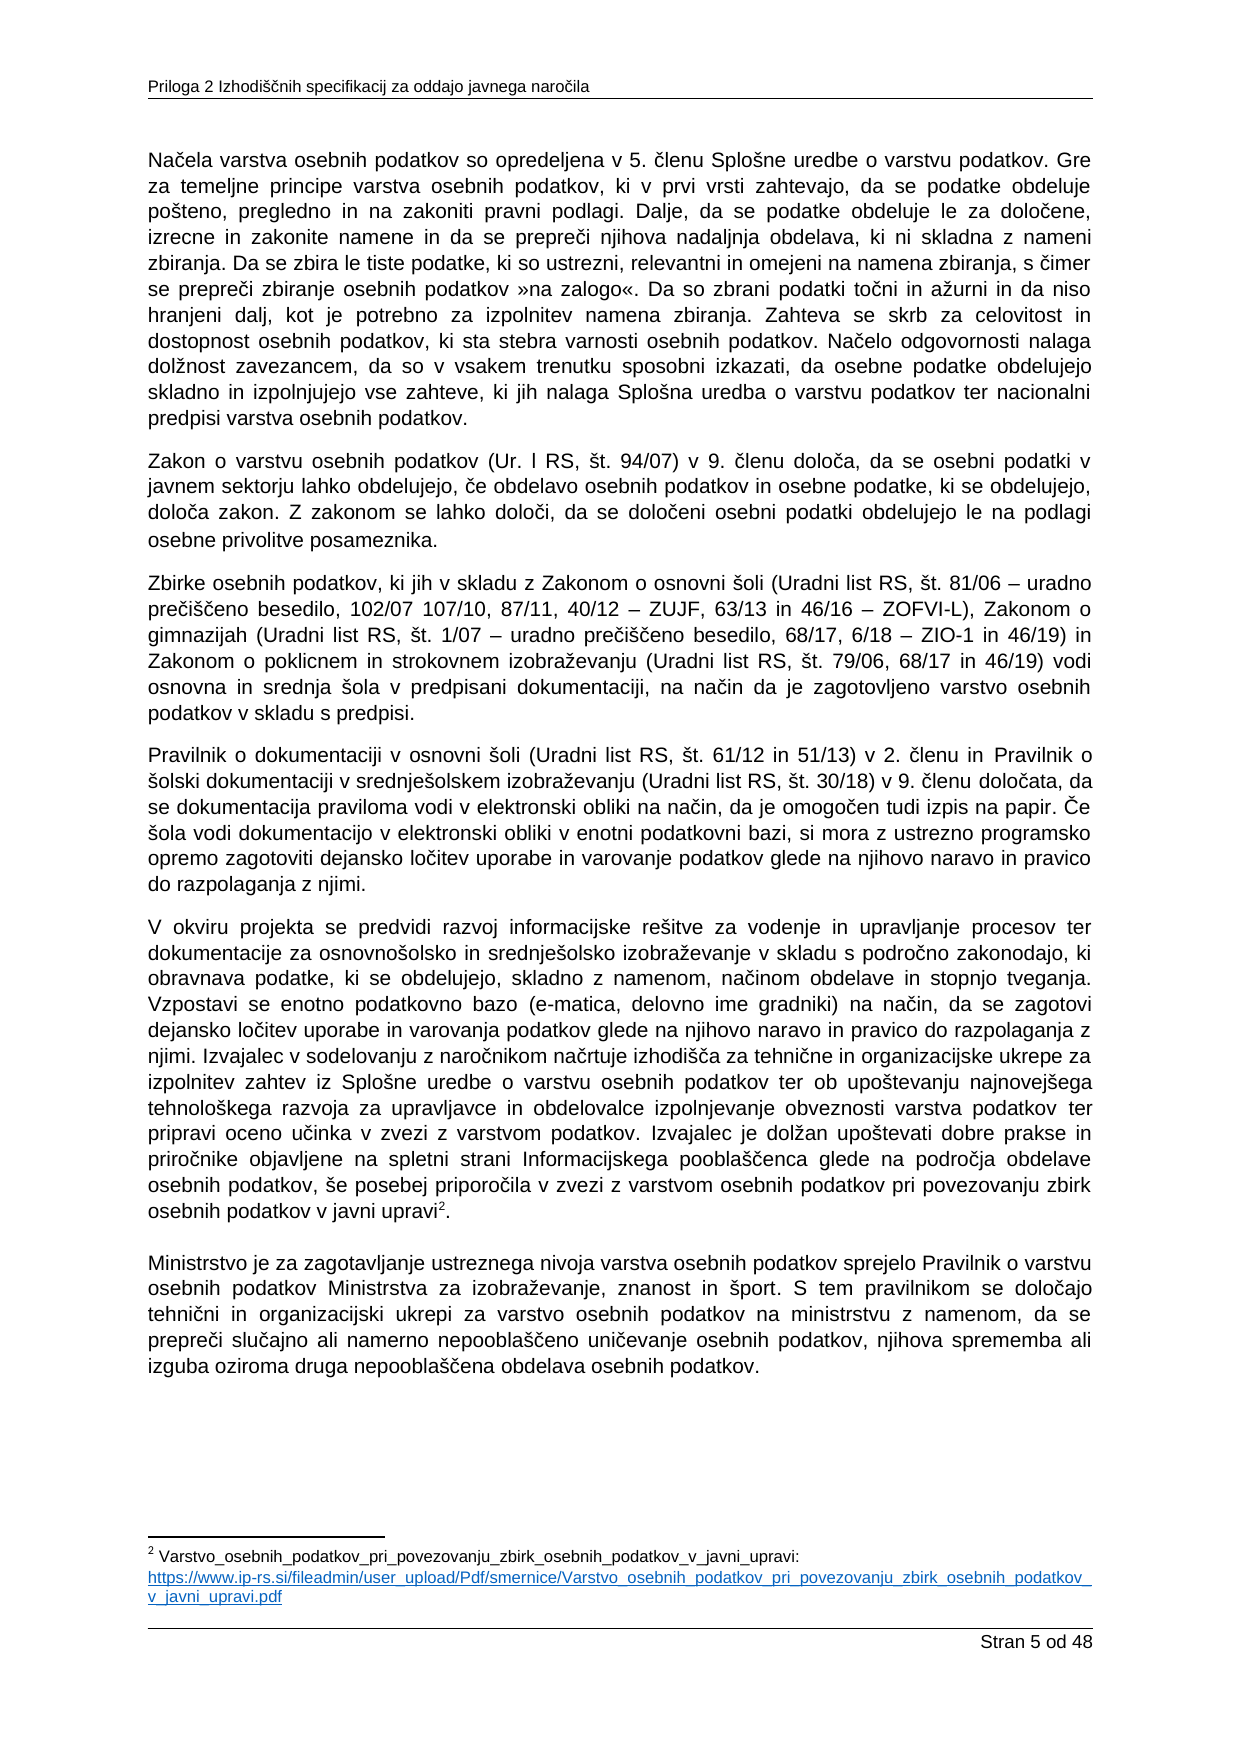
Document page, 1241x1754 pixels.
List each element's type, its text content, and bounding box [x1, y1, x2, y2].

text V okviru projekta se predvidi razvoj informacijske rešitve za vodenje in upravljanje procesov ter dokumentacije za osnovnošolsko in srednješolsko izobraževanje v skladu s področno zakonodajo, ki obravnava podatke, ki se obdelujejo, skladno z namenom, načinom obdelave in stopnjo tveganja. Vzpostavi se enotno podatkovno bazo (e-matica, delovno ime gradniki) na način, da se zagotovi dejansko ločitev uporabe in varovanja podatkov glede na njihovo naravo in pravico do razpolaganja z njimi. Izvajalec v sodelovanju z naročnikom načrtuje izhodišča za tehnične in organizacijske ukrepe za izpolnitev zahtev iz Splošne uredbe o varstvu osebnih podatkov ter ob upoštevanju najnovejšega tehnološkega razvoja za upravljavce in obdelovalce izpolnjevanje obveznosti varstva podatkov ter pripravi oceno učinka v zvezi z varstvom podatkov. Izvajalec je dolžan upoštevati dobre prakse in priročnike objavljene na spletni strani Informacijskega pooblaščenca glede na področja obdelave osebnih podatkov, še posebej priporočila v zvezi z varstvom osebnih podatkov pri povezovanju zbirk osebnih podatkov v javni upravi. [148, 914, 1093, 1147]
text Ministrstvo je za zagotavljanje ustreznega nivoja varstva osebnih podatkov sprejelo Pravilnik o varstvu osebnih podatkov Ministrstva za izobraževanje, znanost in šport. S tem pravilnikom se določajo tehnični in organizacijski ukrepi za varstvo osebnih podatkov na ministrstvu z namenom, da se prepreči slučajno ali namerno nepooblaščeno uničevanje osebnih podatkov, njihova sprememba ali izguba oziroma druga nepooblaščena obdelava osebnih podatkov. [148, 1250, 1093, 1378]
text Zakon o varstvu osebnih podatkov (Ur. l RS, št. 94/07) v 9. členu določa, da se osebni podatki v javnem sektorju lahko obdelujejo, če obdelavo osebnih podatkov in osebne podatke, ki se obdelujejo, določa zakon. Z zakonom se lahko določi, da se določeni osebni podatki obdelujejo le na podlagi osebne privolitve posameznika. [148, 448, 1093, 552]
text Pravilnik o dokumentaciji v osnovni šoli (Uradni list RS, št. 61/12 in 51/13) v 2. členu in Pravilnik o šolski dokumentaciji v srednješolskem izobraževanju (Uradni list RS, št. 30/18) v 9. členu določata, da se dokumentacija praviloma vodi v elektronski obliki na način, da je omogočen tudi izpis na papir. Če šola vodi dokumentacijo v elektronski obliki v enotni podatkovni bazi, si mora z ustrezno programsko opremo zagotoviti dejansko ločitev uporabe in varovanje podatkov glede na njihovo naravo in pravico do razpolaganja z njimi. [148, 743, 1093, 795]
